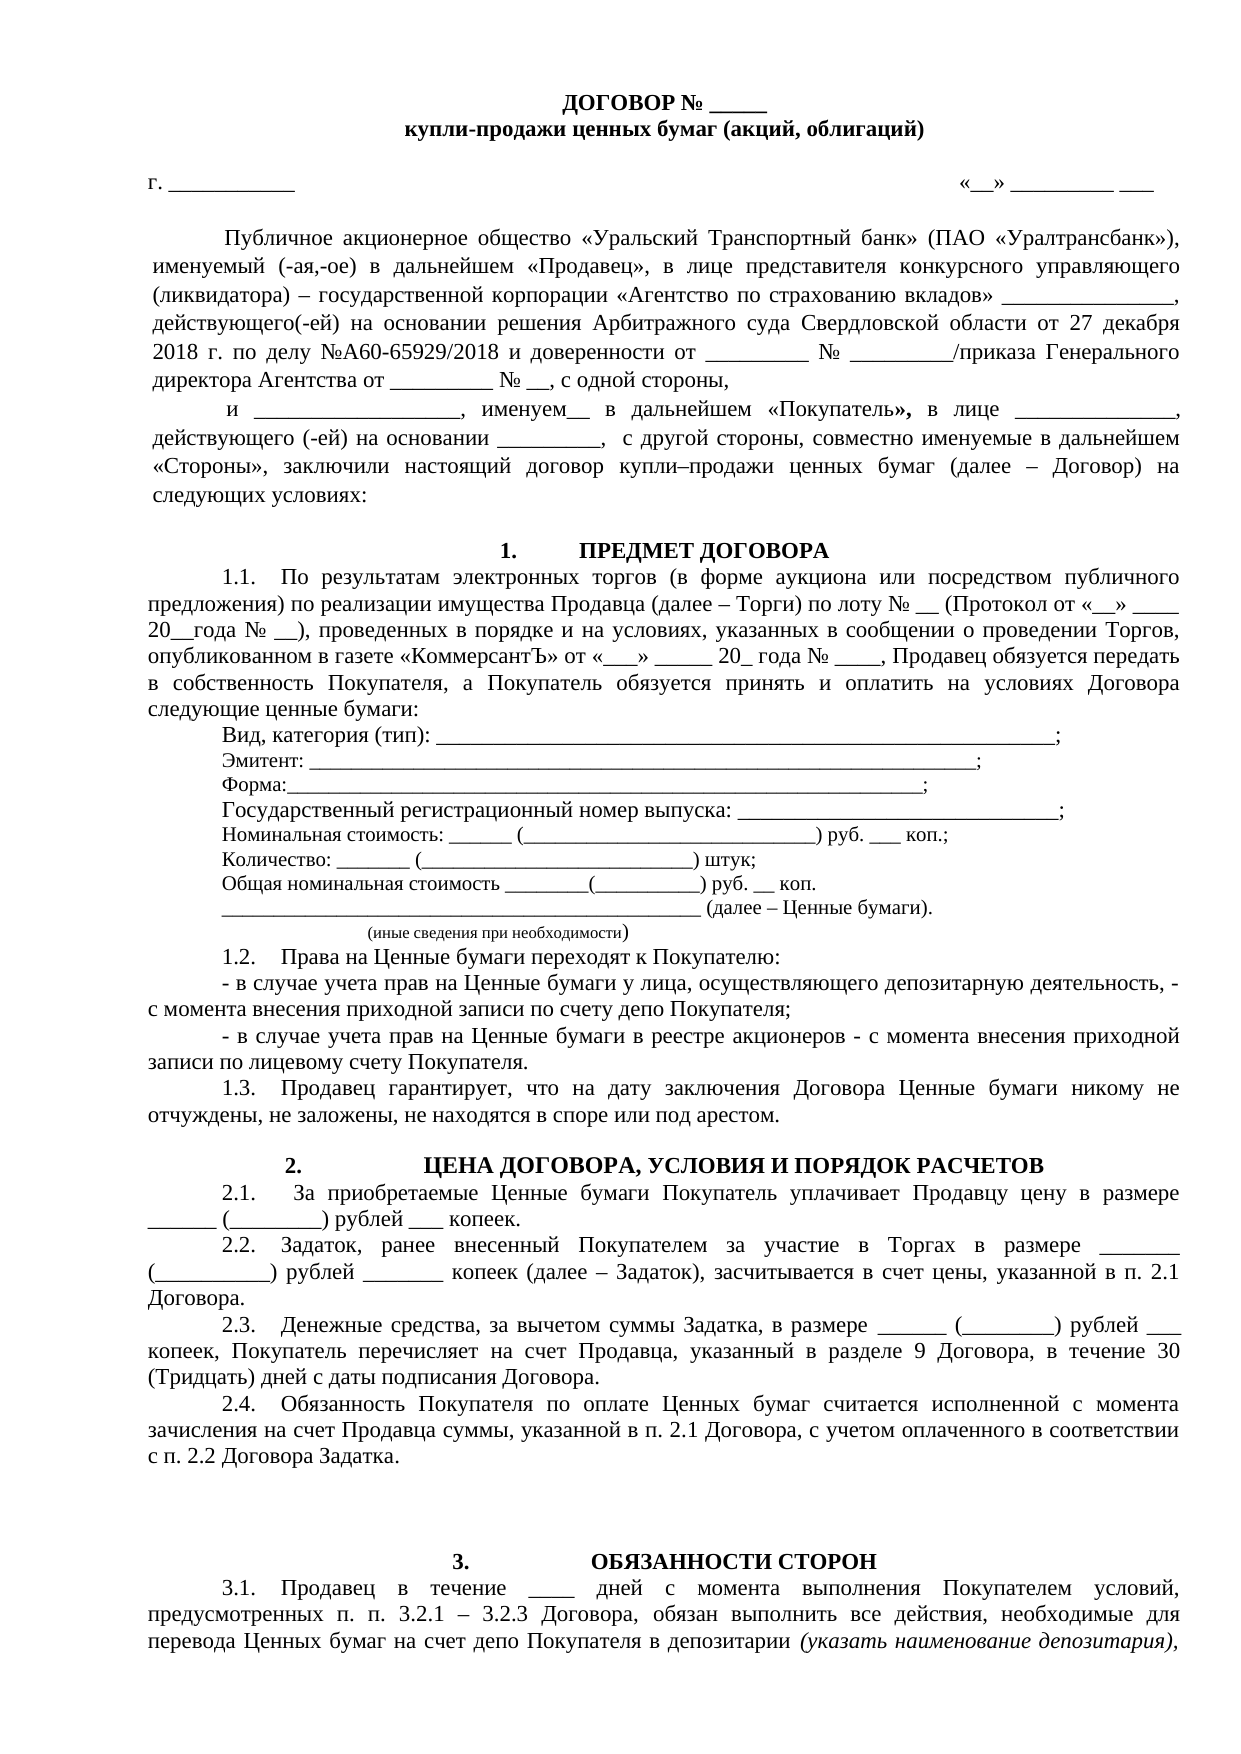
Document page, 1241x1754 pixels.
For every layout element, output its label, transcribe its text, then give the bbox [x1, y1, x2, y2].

list ЦЕНА ДОГОВОРА, УСЛОВИЯ И ПОРЯДОК РАСЧЕТОВ [148, 1151, 1181, 1179]
text Вид, категория (тип): ______________________________________________________; [148, 722, 1181, 748]
text купли-продажи ценных бумаг (акций, облигаций) [148, 115, 1181, 141]
text Государственный регистрационный номер выпуска: ____________________________; [148, 796, 1181, 822]
text 2.2. Задаток, ранее внесенный Покупателем за участие в Торгах в размере _______ (__________) рублей _______ копеек (далее – Задаток), засчитывается в счет цены, указанной в п. 2.1 Договора. [148, 1232, 1181, 1311]
text 2.3. Денежные средства, за вычетом суммы Задатка, в размере ______ (________) рублей ___ копеек, Покупатель перечисляет на счет Продавца, указанный в разделе 9 Договора, в течение 30 (Тридцать) дней с даты подписания Договора. [148, 1311, 1181, 1390]
text (иные сведения при необходимости) [148, 919, 1181, 943]
text 2.4. Обязанность Покупателя по оплате Ценных бумаг считается исполненной с момента зачисления на счет Продавца суммы, указанной в п. 2.1 Договора, с учетом оплаченного в соответствии с п. 2.2 Договора Задатка. [148, 1390, 1181, 1469]
text 1.2. Права на Ценные бумаги переходят к Покупателю: [148, 943, 1181, 969]
text г. ___________ «__» _________ ___ [148, 168, 1211, 194]
text 1.3. Продавец гарантирует, что на дату заключения Договора Ценные бумаги никому не отчуждены, не заложены, не находятся в споре или под арестом. [148, 1074, 1181, 1127]
text Номинальная стоимость: ______ (____________________________) руб. ___ коп.; [148, 822, 1181, 846]
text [148, 1574, 1181, 1653]
text Публичное акционерное общество «Уральский Транспортный банк» (ПАО «Уралтрансбанк»), именуемый (-ая,-ое) в дальнейшем «Продавец», в лице представителя конкурсного управляющего (ликвидатора) – государственной корпорации «Агентство по страхованию вкладов» _______________, действующего(-ей) на основании решения Арбитражного суда Свердловской области от 27 декабря 2018 г. по делу №А60-65929/2018 и доверенности от _________ № _________/приказа Генерального директора Агентства от _________ № __, с одной стороны, [152, 222, 1181, 393]
list ОБЯЗАННОСТИ СТОРОН [148, 1548, 1181, 1574]
list Эмитент: ________________________________________________________________; [148, 748, 1181, 772]
text 2.1. За приобретаемые Ценные бумаги Покупатель уплачивает Продавцу цену в размере ______ (________) рублей ___ копеек. [148, 1179, 1181, 1232]
text и __________________, именуем__ в дальнейшем «Покупатель», в лице ______________, действующего (-ей) на основании _________, с другой стороны, совместно именуемые в дальнейшем «Стороны», заключили настоящий договор купли–продажи ценных бумаг (далее – Договор) на следующих условиях: [152, 394, 1181, 508]
text Общая номинальная стоимость ________(__________) руб. __ коп. [148, 871, 1181, 894]
title ДОГОВОР № _____ [148, 89, 1181, 115]
text Количество: _______ (__________________________) штук; [148, 846, 1181, 871]
text 1.1. По результатам электронных торгов (в форме аукциона или посредством публичного предложения) по реализации имущества Продавца (далее – Торги) по лоту № __ (Протокол от «__» ____ 20__года № __), проведенных в порядке и на условиях, указанных в сообщении о проведении Торгов, опубликованном в газете «КоммерсантЪ» от «___» _____ 20_ года № ____, Продавец обязуется передать в собственность Покупателя, а Покупатель обязуется принять и оплатить на условиях Договора следующие ценные бумаги: [148, 563, 1181, 722]
text - в случае учета прав на Ценные бумаги в реестре акционеров - с момента внесения приходной записи по лицевому счету Покупателя. [148, 1022, 1181, 1074]
list ПРЕДМЕТ ДОГОВОРА [148, 537, 1181, 563]
list Форма:_____________________________________________________________; [148, 772, 1181, 796]
text - в случае учета прав на Ценные бумаги у лица, осуществляющего депозитарную деятельность, - с момента внесения приходной записи по счету депо Покупателя; [148, 969, 1181, 1022]
text ______________________________________________ (далее – Ценные бумаги). [148, 894, 1181, 919]
